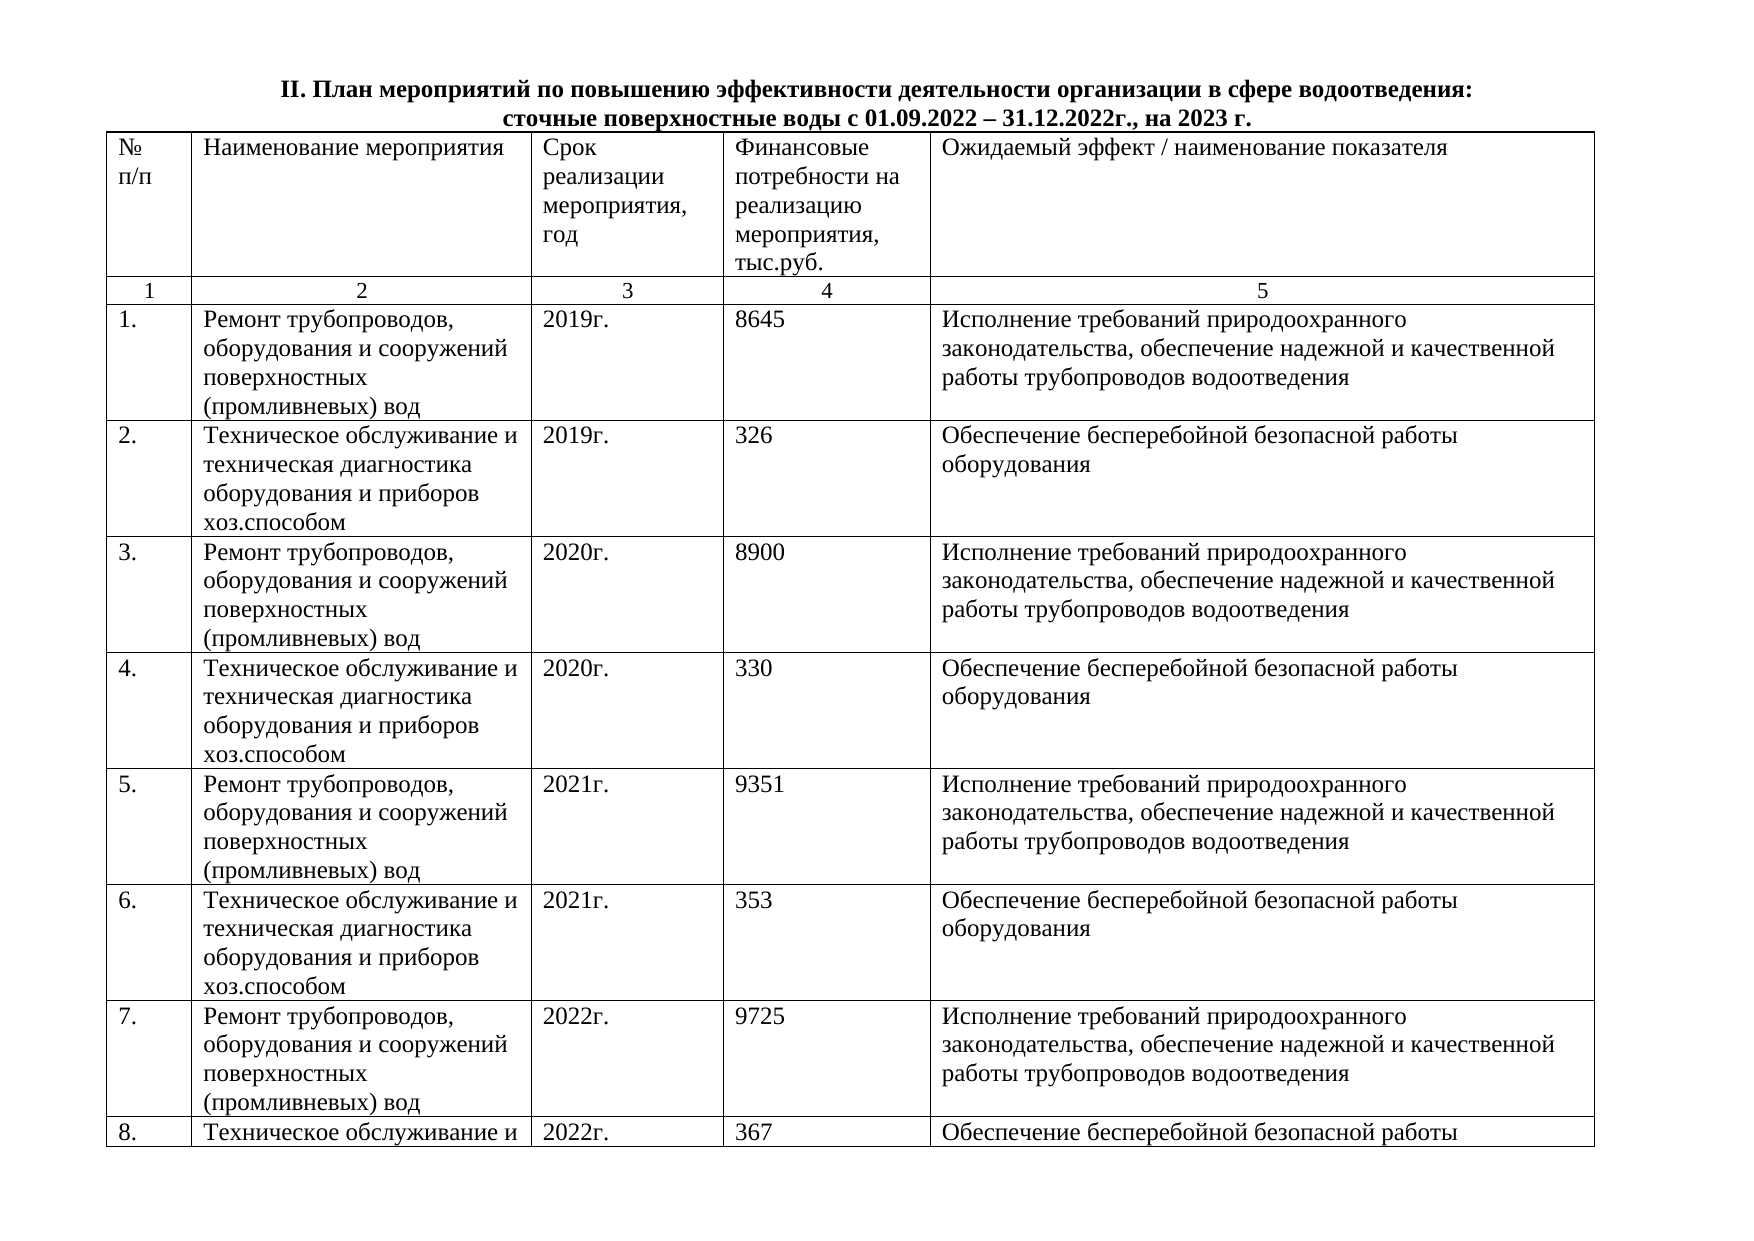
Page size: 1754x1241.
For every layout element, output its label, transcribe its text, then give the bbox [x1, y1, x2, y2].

table_cell 353 [724, 885, 930, 1000]
table_header Ожидаемый эффект / наименование показателя [931, 133, 1594, 276]
table_cell 2019г. [532, 305, 723, 419]
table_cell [931, 1117, 1594, 1146]
table_cell 5 [931, 277, 1594, 303]
table_cell 367 [724, 1117, 930, 1146]
table_cell 8900 [724, 537, 930, 652]
table_cell 1. [107, 305, 191, 419]
table_cell 4 [724, 277, 930, 303]
table_cell 2020г. [532, 653, 723, 768]
table_cell Исполнение требований природоохранного законодательства, обеспечение надежной и качественной работы трубопроводов водоотведения [931, 1001, 1594, 1116]
table_cell Ремонт трубопроводов, оборудования и сооружений поверхностных (промливневых) вод [192, 305, 531, 419]
table_cell 2 [192, 277, 531, 303]
table_header Финансовые потребности на реализацию мероприятия, тыс.руб. [724, 133, 930, 276]
table_cell 7. [107, 1001, 191, 1116]
table_cell 6. [107, 885, 191, 1000]
table_cell 8645 [724, 305, 930, 419]
table_cell 2020г. [532, 537, 723, 652]
table_cell Техническое обслуживание и техническая диагностика оборудования и приборов хоз.способом [192, 653, 531, 768]
table_cell 326 [724, 421, 930, 536]
table_cell 2019г. [532, 421, 723, 536]
table_cell 9725 [724, 1001, 930, 1116]
table_header Наименование мероприятия [192, 133, 531, 276]
table_cell Ремонт трубопроводов, оборудования и сооружений поверхностных (промливневых) вод [192, 1001, 531, 1116]
table_cell 1 [107, 277, 191, 303]
text II. План мероприятий по повышению эффективности деятельности организации в сфере водоотведения: [118, 74, 1636, 103]
table_cell Ремонт трубопроводов, оборудования и сооружений поверхностных (промливневых) вод [192, 769, 531, 884]
table_cell 9351 [724, 769, 930, 884]
table_cell 2021г. [532, 885, 723, 1000]
table_cell Техническое обслуживание и техническая диагностика оборудования и приборов хоз.способом [192, 421, 531, 536]
table_cell Техническое обслуживание и техническая диагностика оборудования и приборов хоз.способом [192, 885, 531, 1000]
table_cell 2022г. [532, 1001, 723, 1116]
table_cell Ремонт трубопроводов, оборудования и сооружений поверхностных (промливневых) вод [192, 537, 531, 652]
table_cell Обеспечение бесперебойной безопасной работы оборудования [931, 653, 1594, 768]
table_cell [192, 1117, 531, 1146]
table_cell 4. [107, 653, 191, 768]
table_cell Исполнение требований природоохранного законодательства, обеспечение надежной и качественной работы трубопроводов водоотведения [931, 305, 1594, 419]
table_cell 3. [107, 537, 191, 652]
table_cell 3 [532, 277, 723, 303]
text сточные поверхностные воды с 01.09.2022 – 31.12.2022г., на 2023 г. [118, 103, 1636, 131]
table_cell Исполнение требований природоохранного законодательства, обеспечение надежной и качественной работы трубопроводов водоотведения [931, 769, 1594, 884]
table_cell Обеспечение бесперебойной безопасной работы оборудования [931, 421, 1594, 536]
table_cell 2021г. [532, 769, 723, 884]
table_cell Обеспечение бесперебойной безопасной работы оборудования [931, 885, 1594, 1000]
table_cell 330 [724, 653, 930, 768]
table_cell 2. [107, 421, 191, 536]
table_cell 8. [107, 1117, 191, 1146]
table_cell 5. [107, 769, 191, 884]
table_header № п/п [107, 133, 191, 276]
table_cell 2022г. [532, 1117, 723, 1146]
table_cell Исполнение требований природоохранного законодательства, обеспечение надежной и качественной работы трубопроводов водоотведения [931, 537, 1594, 652]
table_header Срок реализации мероприятия, год [532, 133, 723, 276]
